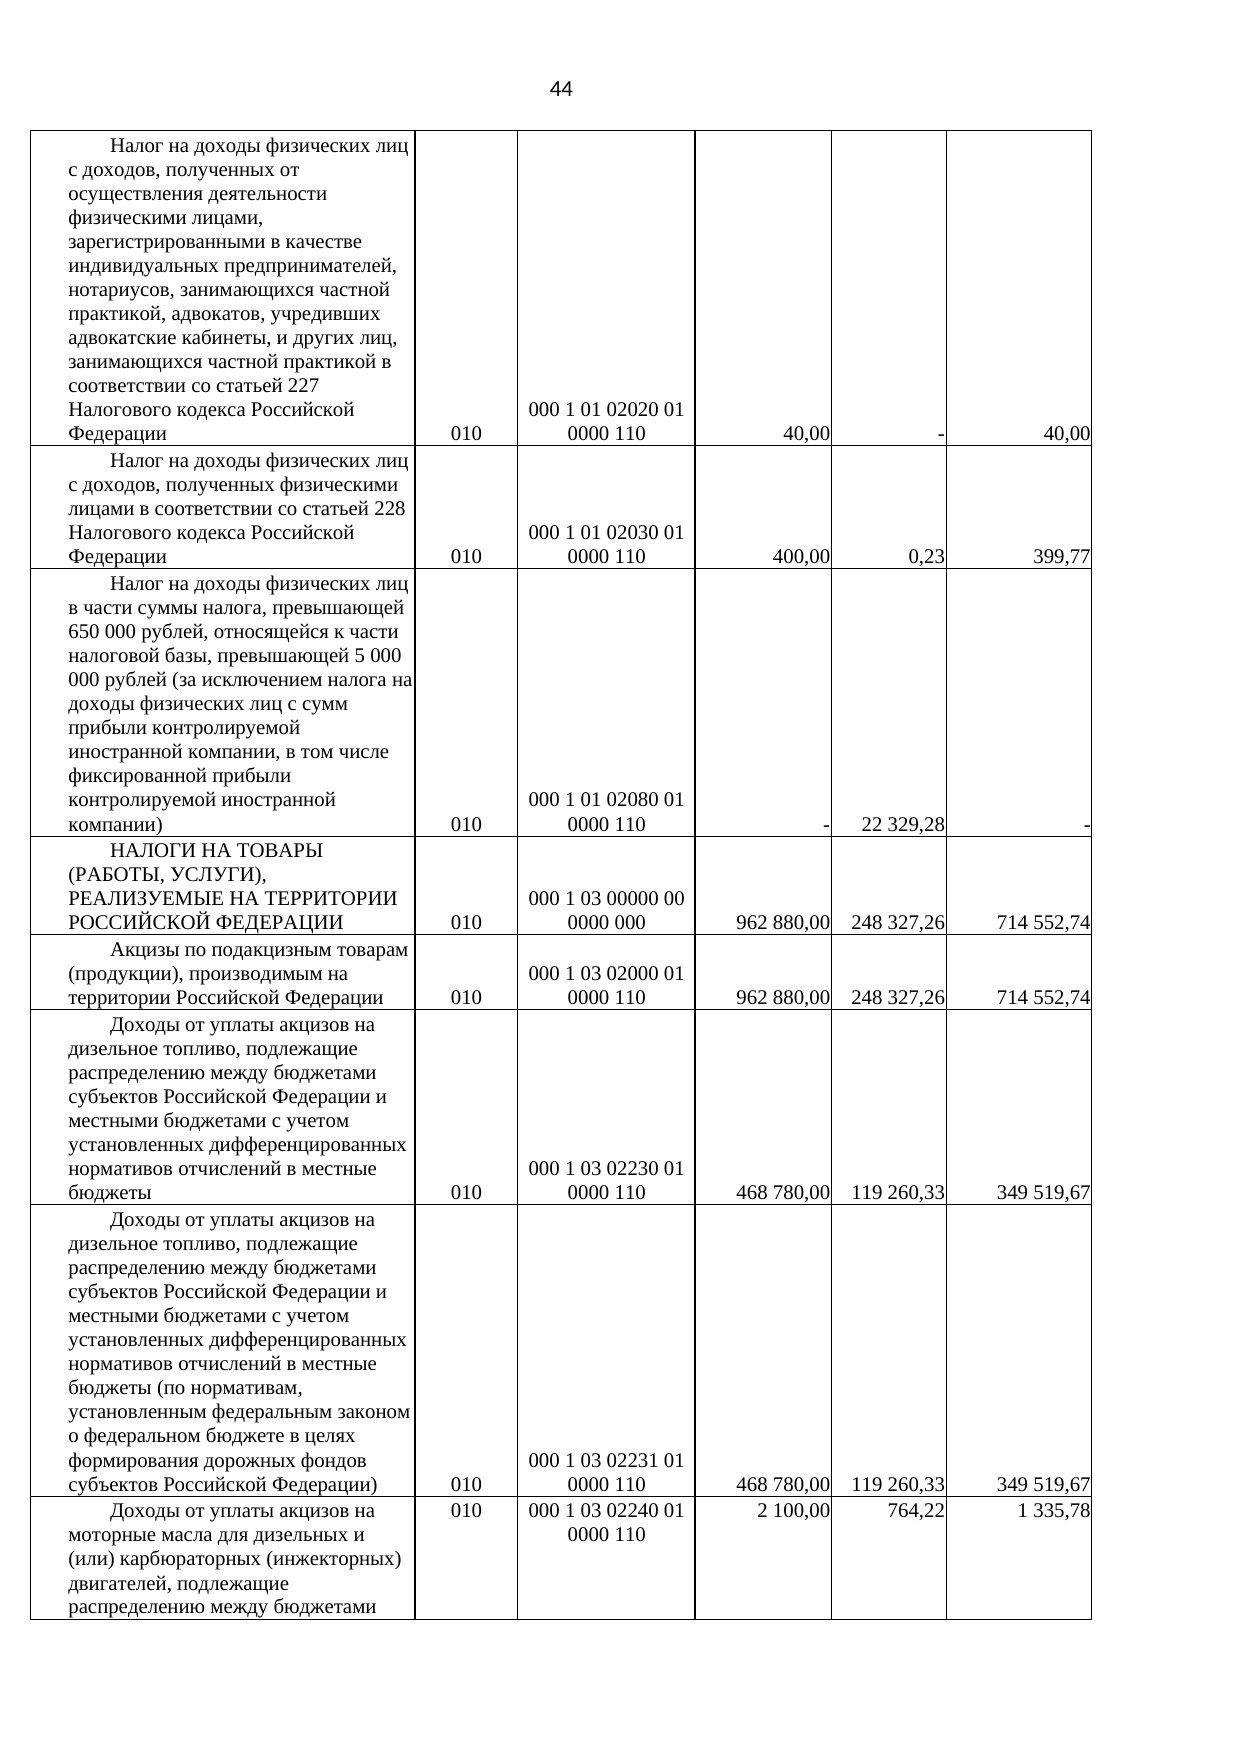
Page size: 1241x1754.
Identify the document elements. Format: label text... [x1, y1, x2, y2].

table_cell 764,22 [832, 1497, 946, 1618]
table_cell 010 [416, 131, 517, 445]
table_cell 714 552,74 [947, 837, 1091, 934]
table_cell 1 335,78 [947, 1497, 1091, 1618]
table_cell 000 1 03 00000 00 0000 000 [518, 837, 694, 934]
table_cell 40,00 [947, 131, 1091, 445]
table_cell - [696, 569, 831, 836]
table_cell 468 780,00 [696, 1010, 831, 1204]
table_cell 400,00 [696, 446, 831, 568]
table_cell НАЛОГИ НА ТОВАРЫ (РАБОТЫ, УСЛУГИ), РЕАЛИЗУЕМЫЕ НА ТЕРРИТОРИИ РОССИЙСКОЙ ФЕДЕРАЦИИ [31, 837, 414, 934]
table_cell 010 [416, 569, 517, 836]
table_cell 2 100,00 [696, 1497, 831, 1618]
table_cell Доходы от уплаты акцизов на дизельное топливо, подлежащие распределению между бюджетами субъектов Российской Федерации и местными бюджетами с учетом установленных дифференцированных нормативов отчислений в местные бюджеты (по нормативам, установленным федеральным законом о федеральном бюджете в целях формирования дорожных фондов субъектов Российской Федерации) [31, 1205, 414, 1496]
table_cell 010 [416, 446, 517, 568]
table_cell 000 1 01 02020 01 0000 110 [518, 131, 694, 445]
table_cell Налог на доходы физических лиц с доходов, полученных физическими лицами в соответствии со статьей 228 Налогового кодекса Российской Федерации [31, 446, 414, 568]
table_cell 000 1 01 02030 01 0000 110 [518, 446, 694, 568]
table_cell 468 780,00 [696, 1205, 831, 1496]
table_cell 000 1 03 02231 01 0000 110 [518, 1205, 694, 1496]
table_cell - [947, 569, 1091, 836]
table_cell 962 880,00 [696, 837, 831, 934]
table_cell 40,00 [696, 131, 831, 445]
table_cell 000 1 03 02230 01 0000 110 [518, 1010, 694, 1204]
table_cell 010 [416, 1010, 517, 1204]
table_cell 349 519,67 [947, 1205, 1091, 1496]
table_cell 000 1 01 02080 01 0000 110 [518, 569, 694, 836]
table_cell 714 552,74 [947, 935, 1091, 1009]
table_cell 119 260,33 [832, 1205, 946, 1496]
table_cell 000 1 03 02000 01 0000 110 [518, 935, 694, 1009]
table_cell 010 [416, 1205, 517, 1496]
table_cell Налог на доходы физических лиц в части суммы налога, превышающей 650 000 рублей, относящейся к части налоговой базы, превышающей 5 000 000 рублей (за исключением налога на доходы физических лиц с сумм прибыли контролируемой иностранной компании, в том числе фиксированной прибыли контролируемой иностранной компании) [31, 569, 414, 836]
table_cell 962 880,00 [696, 935, 831, 1009]
table_cell - [832, 131, 946, 445]
table_cell 010 [416, 1497, 517, 1618]
table_cell 248 327,26 [832, 837, 946, 934]
table_cell Акцизы по подакцизным товарам (продукции), производимым на территории Российской Федерации [31, 935, 414, 1009]
table_cell 000 1 03 02240 01 0000 110 [518, 1497, 694, 1618]
table_cell 399,77 [947, 446, 1091, 568]
table_cell 010 [416, 935, 517, 1009]
table_cell 248 327,26 [832, 935, 946, 1009]
table_cell 349 519,67 [947, 1010, 1091, 1204]
table_cell 0,23 [832, 446, 946, 568]
table_cell Доходы от уплаты акцизов на дизельное топливо, подлежащие распределению между бюджетами субъектов Российской Федерации и местными бюджетами с учетом установленных дифференцированных нормативов отчислений в местные бюджеты [31, 1010, 414, 1204]
table_cell 119 260,33 [832, 1010, 946, 1204]
table_cell 010 [416, 837, 517, 934]
table_cell Налог на доходы физических лиц с доходов, полученных от осуществления деятельности физическими лицами, зарегистрированными в качестве индивидуальных предпринимателей, нотариусов, занимающихся частной практикой, адвокатов, учредивших адвокатские кабинеты, и других лиц, занимающихся частной практикой в соответствии со статьей 227 Налогового кодекса Российской Федерации [31, 131, 414, 445]
table_cell 22 329,28 [832, 569, 946, 836]
